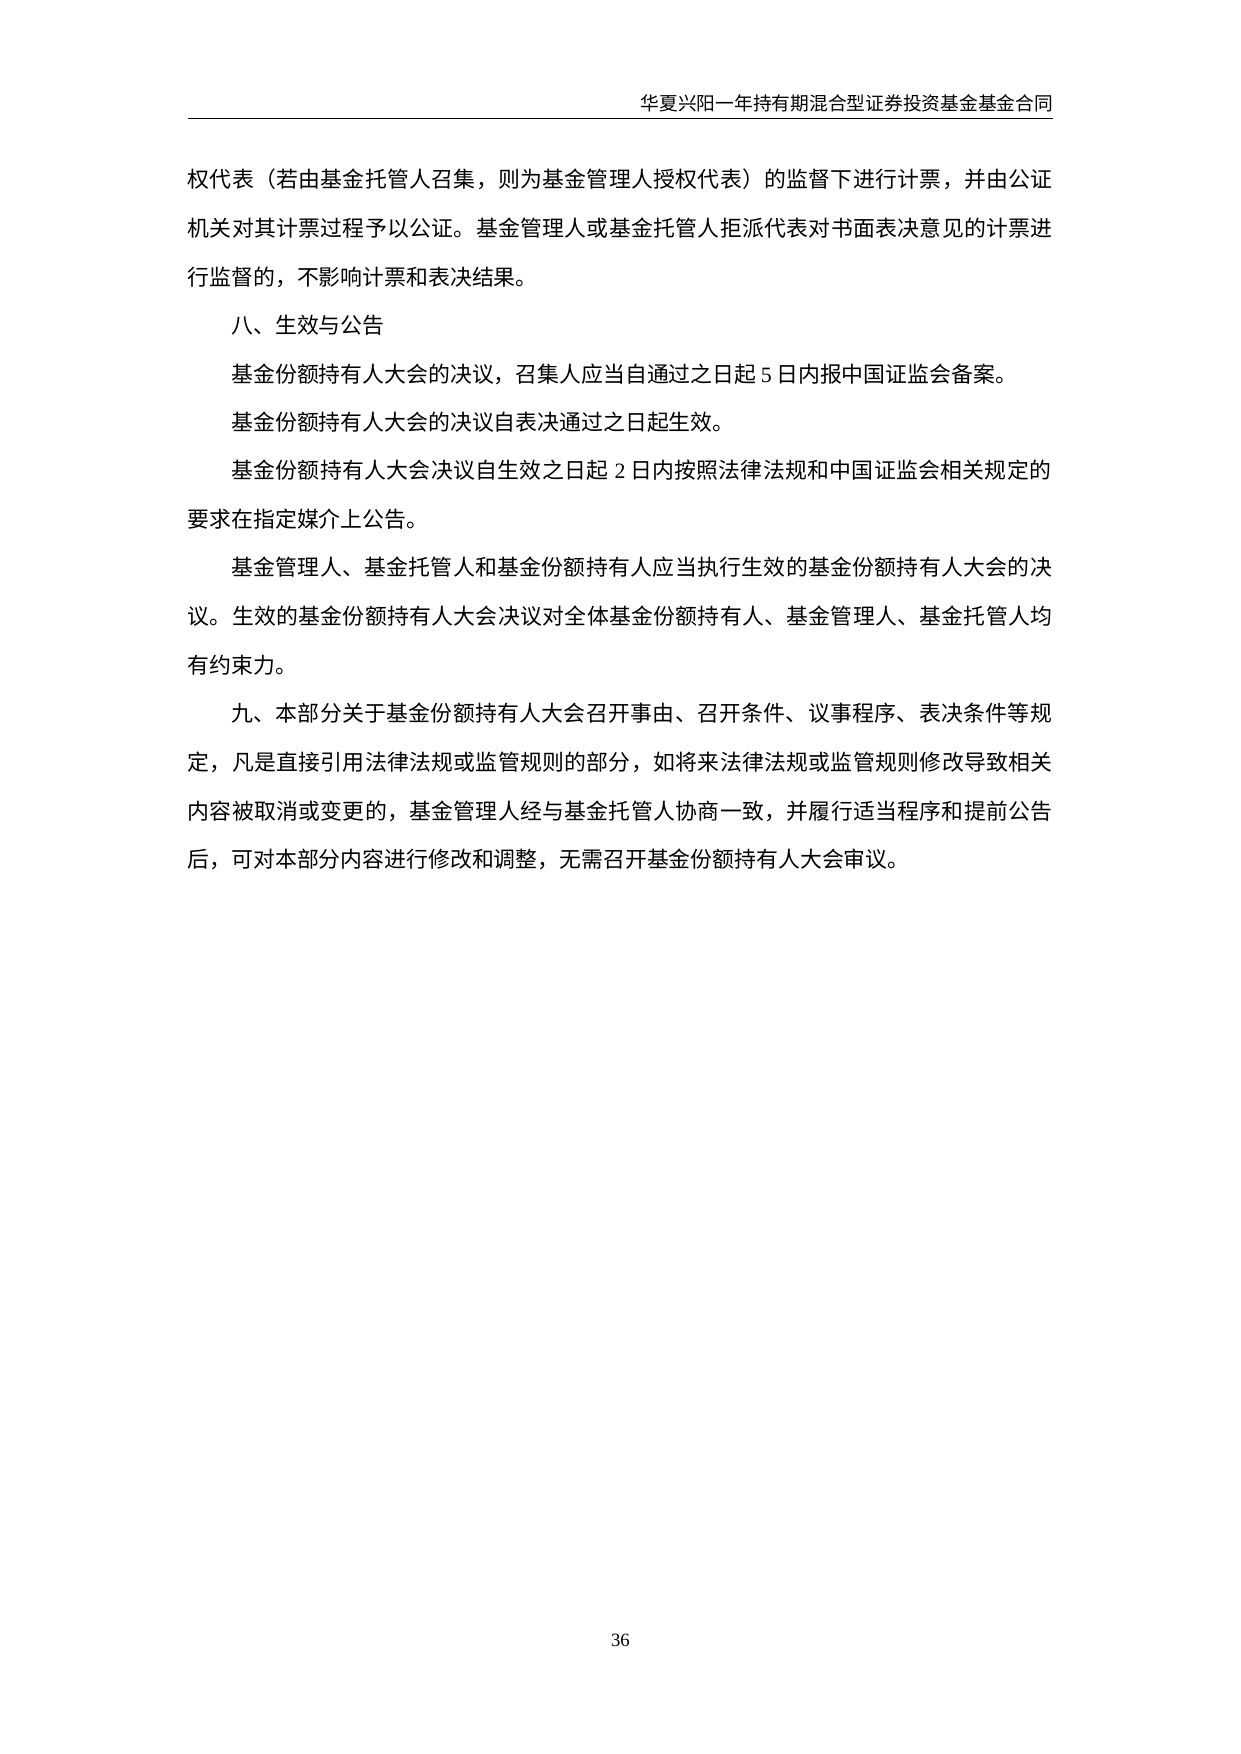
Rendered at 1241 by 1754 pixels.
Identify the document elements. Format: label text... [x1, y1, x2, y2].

text 八、生效与公告 [187, 308, 1053, 340]
text 基金份额持有人大会决议自生效之日起2日内按照法律法规和中国证监会相关规定的要求在指定媒介上公告。 [187, 453, 1053, 534]
text 基金份额持有人大会的决议，召集人应当自通过之日起5日内报中国证监会备案。 [187, 356, 1053, 389]
text 基金份额持有人大会的决议自表决通过之日起生效。 [187, 404, 1053, 437]
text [187, 162, 1053, 292]
text 九、本部分关于基金份额持有人大会召开事由、召开条件、议事程序、表决条件等规定，凡是直接引用法律法规或监管规则的部分，如将来法律法规或监管规则修改导致相关内容被取消或变更的，基金管理人经与基金托管人协商一致，并履行适当程序和提前公告后，可对本部分内容进行修改和调整，无需召开基金份额持有人大会审议。 [187, 696, 1053, 874]
text 基金管理人、基金托管人和基金份额持有人应当执行生效的基金份额持有人大会的决议。生效的基金份额持有人大会决议对全体基金份额持有人、基金管理人、基金托管人均有约束力。 [187, 550, 1053, 680]
